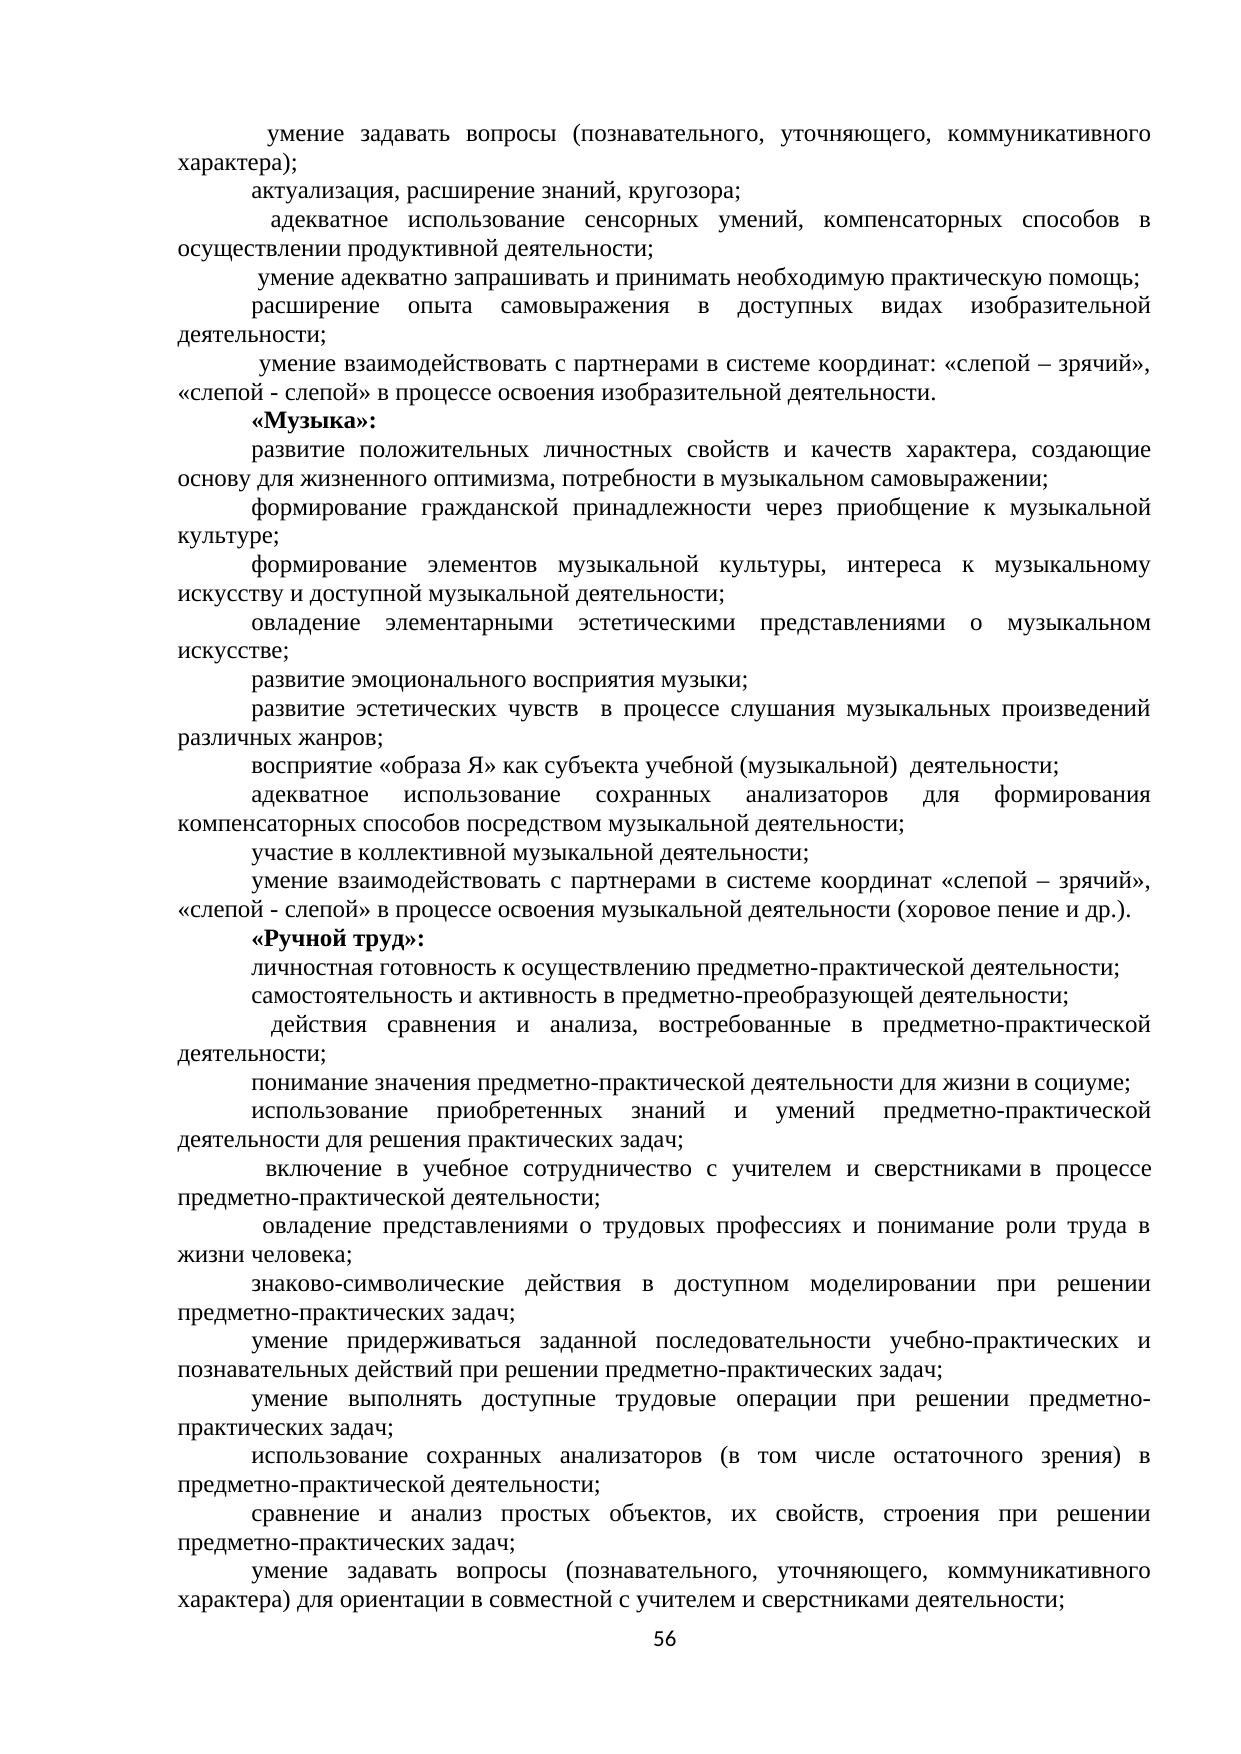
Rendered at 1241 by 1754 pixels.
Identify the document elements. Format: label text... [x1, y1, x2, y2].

text «Ручной труд»: [177, 923, 1152, 952]
text личностная готовность к осуществлению предметно-практической деятельности; [177, 952, 1152, 981]
text умение задавать вопросы (познавательного, уточняющего, коммуникативного характера); [177, 118, 1152, 176]
text умение взаимодействовать с партнерами в системе координат «слепой – зрячий», «слепой - слепой» в процессе освоения музыкальной деятельности (хоровое пение и др.). [177, 866, 1152, 923]
text использование приобретенных знаний и умений предметно-практической деятельности для решения практических задач; [177, 1096, 1152, 1153]
text актуализация, расширение знаний, кругозора; [177, 176, 1152, 204]
text участие в коллективной музыкальной деятельности; [177, 837, 1152, 866]
text адекватное использование сохранных анализаторов для формирования компенсаторных способов посредством музыкальной деятельности; [177, 779, 1152, 837]
text действия сравнения и анализа, востребованные в предметно-практической деятельности; [177, 1009, 1152, 1067]
text овладение элементарными эстетическими представлениями о музыкальном искусстве; [177, 607, 1152, 664]
text адекватное использование сенсорных умений, компенсаторных способов в осуществлении продуктивной деятельности; [177, 204, 1152, 262]
text сравнение и анализ простых объектов, их свойств, строения при решении предметно-практических задач; [177, 1498, 1152, 1556]
text развитие эмоционального восприятия музыки; [177, 664, 1152, 693]
text умение задавать вопросы (познавательного, уточняющего, коммуникативного характера) для ориентации в совместной с учителем и сверстниками деятельности; [177, 1556, 1152, 1613]
text «Музыка»: [177, 406, 1152, 434]
text развитие эстетических чувств в процессе слушания музыкальных произведений различных жанров; [177, 693, 1152, 751]
text самостоятельность и активность в предметно-преобразующей деятельности; [177, 981, 1152, 1009]
text овладение представлениями о трудовых профессиях и понимание роли труда в жизни человека; [177, 1211, 1152, 1268]
text умение взаимодействовать с партнерами в системе координат: «слепой – зрячий», «слепой - слепой» в процессе освоения изобразительной деятельности. [177, 348, 1152, 406]
text использование сохранных анализаторов (в том числе остаточного зрения) в предметно-практической деятельности; [177, 1441, 1152, 1498]
text включение в учебное сотрудничество с учителем и сверстниками в процессе предметно-практической деятельности; [177, 1153, 1152, 1211]
text знаково-символические действия в доступном моделировании при решении предметно-практических задач; [177, 1268, 1152, 1326]
text расширение опыта самовыражения в доступных видах изобразительной деятельности; [177, 291, 1152, 348]
text формирование гражданской принадлежности через приобщение к музыкальной культуре; [177, 492, 1152, 549]
text умение выполнять доступные трудовые операции при решении предметно-практических задач; [177, 1383, 1152, 1441]
text умение адекватно запрашивать и принимать необходимую практическую помощь; [177, 262, 1152, 291]
text развитие положительных личностных свойств и качеств характера, создающие основу для жизненного оптимизма, потребности в музыкальном самовыражении; [177, 434, 1152, 492]
text умение придерживаться заданной последовательности учебно-практических и познавательных действий при решении предметно-практических задач; [177, 1326, 1152, 1383]
text восприятие «образа Я» как субъекта учебной (музыкальной) деятельности; [177, 751, 1152, 779]
text формирование элементов музыкальной культуры, интереса к музыкальному искусству и доступной музыкальной деятельности; [177, 549, 1152, 607]
text понимание значения предметно-практической деятельности для жизни в социуме; [177, 1067, 1152, 1096]
